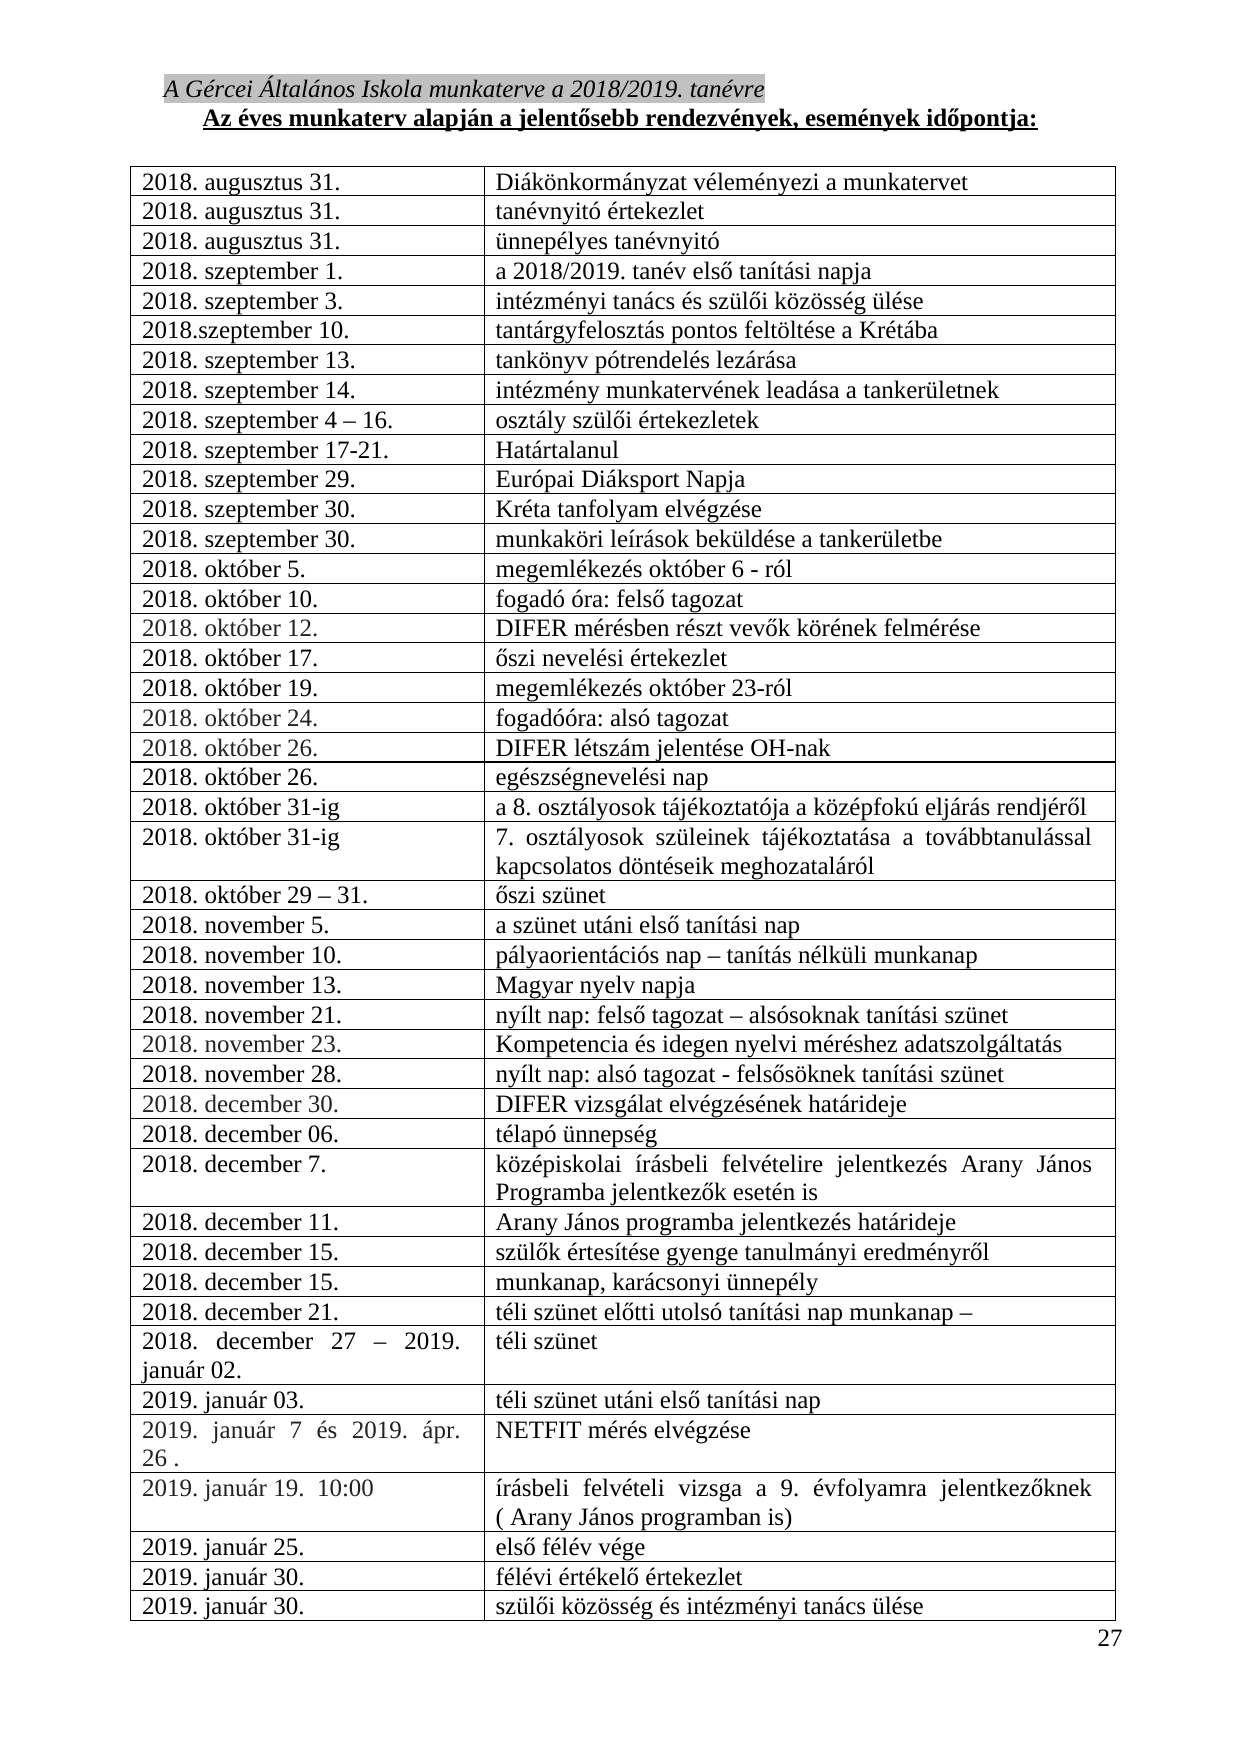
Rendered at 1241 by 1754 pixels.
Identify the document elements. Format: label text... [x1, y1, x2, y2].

table_cell 2018. október 12. [131, 614, 484, 642]
table_cell 2019. január 19. 10:00 [131, 1473, 484, 1531]
table_cell Kréta tanfolyam elvégzése [485, 494, 1115, 523]
table_cell szülői közösség és intézményi tanács ülése [485, 1591, 1115, 1620]
table_cell DIFER vizsgálat elvégzésének határideje [485, 1089, 1115, 1118]
table_cell 2018. október 10. [131, 584, 484, 612]
table_cell 2018. október 17. [131, 643, 484, 672]
table_cell 2018. szeptember 29. [131, 465, 484, 493]
table_cell a szünet utáni első tanítási nap [485, 910, 1115, 939]
table_cell 2018. október 5. [131, 554, 484, 583]
table_cell 2018. október 24. [131, 703, 484, 732]
table_cell NETFIT mérés elvégzése [485, 1415, 1115, 1472]
table_cell intézmény munkatervének leadása a tankerületnek [485, 375, 1115, 404]
table_cell 2019. január 03. [131, 1385, 484, 1414]
table_cell téli szünet [485, 1326, 1115, 1384]
table_cell 2018. november 10. [131, 940, 484, 969]
table_cell 2018. szeptember 13. [131, 345, 484, 374]
table_cell 2018. november 21. [131, 1000, 484, 1028]
table_cell szülők értesítése gyenge tanulmányi eredményről [485, 1237, 1115, 1266]
table_cell téli szünet utáni első tanítási nap [485, 1385, 1115, 1414]
table_cell nyílt nap: felső tagozat – alsósoknak tanítási szünet [485, 1000, 1115, 1028]
table_cell őszi szünet [485, 881, 1115, 909]
table_cell első félév vége [485, 1532, 1115, 1561]
table_cell 2018. december 06. [131, 1119, 484, 1148]
table_cell 2018. szeptember 17-21. [131, 435, 484, 463]
table_cell tanévnyitó értekezlet [485, 196, 1115, 225]
table_cell DIFER létszám jelentése OH-nak [485, 733, 1115, 761]
table_cell 2018. augusztus 31. [131, 226, 484, 255]
table_cell munkaköri leírások beküldése a tankerületbe [485, 524, 1115, 553]
table_cell 2018. november 28. [131, 1059, 484, 1088]
subtitle Az éves munkaterv alapján a jelentősebb rendezvények, események időpontja: [118, 103, 1122, 132]
table_cell 2018. október 19. [131, 673, 484, 702]
table_cell 2018. december 15. [131, 1267, 484, 1296]
table_cell megemlékezés október 23-ról [485, 673, 1115, 702]
table_cell 2018. december 11. [131, 1207, 484, 1236]
table_cell pályaorientációs nap – tanítás nélküli munkanap [485, 940, 1115, 969]
table_cell 2018. december 7. [131, 1149, 484, 1206]
table_cell 2018. október 31-ig [131, 822, 484, 879]
table_cell tankönyv pótrendelés lezárása [485, 345, 1115, 374]
table_cell Határtalanul [485, 435, 1115, 463]
table_cell 2019. január 7 és 2019. ápr. 26 . [131, 1415, 484, 1472]
table_cell DIFER mérésben részt vevők körének felmérése [485, 614, 1115, 642]
table_cell 2018. december 27 – 2019. január 02. [131, 1326, 484, 1384]
table_header 2018. augusztus 31. [131, 167, 484, 195]
table_cell osztály szülői értekezletek [485, 405, 1115, 434]
table_cell írásbeli felvételi vizsga a 9. évfolyamra jelentkezőknek ( Arany János programban is) [485, 1473, 1115, 1531]
table_cell középiskolai írásbeli felvételire jelentkezés Arany János Programba jelentkezők esetén is [485, 1149, 1115, 1206]
table_cell 2018. szeptember 1. [131, 256, 484, 285]
table_cell 2018. november 23. [131, 1030, 484, 1058]
table_cell 2018. október 26. [131, 733, 484, 761]
table_cell 2018. október 31-ig [131, 792, 484, 821]
table_cell 2018. december 15. [131, 1237, 484, 1266]
table_cell 2019. január 30. [131, 1591, 484, 1620]
table_cell tantárgyfelosztás pontos feltöltése a Krétába [485, 316, 1115, 344]
table_cell télapó ünnepség [485, 1119, 1115, 1148]
table_cell 2018. november 13. [131, 970, 484, 999]
table_cell 2018. október 29 – 31. [131, 881, 484, 909]
table_cell 2018. november 5. [131, 910, 484, 939]
table_cell intézményi tanács és szülői közösség ülése [485, 286, 1115, 314]
table_cell fogadóóra: alsó tagozat [485, 703, 1115, 732]
table_cell a 8. osztályosok tájékoztatója a középfokú eljárás rendjéről [485, 792, 1115, 821]
table_cell megemlékezés október 6 - ról [485, 554, 1115, 583]
table_cell félévi értékelő értekezlet [485, 1562, 1115, 1590]
table_cell 7. osztályosok szüleinek tájékoztatása a továbbtanulással kapcsolatos döntéseik meghozataláról [485, 822, 1115, 879]
table_cell 2018.szeptember 10. [131, 316, 484, 344]
table_cell egészségnevelési nap [485, 763, 1115, 791]
table_cell őszi nevelési értekezlet [485, 643, 1115, 672]
table_cell 2018. szeptember 3. [131, 286, 484, 314]
table_cell 2018. szeptember 4 – 16. [131, 405, 484, 434]
table_cell a 2018/2019. tanév első tanítási napja [485, 256, 1115, 285]
table_cell ünnepélyes tanévnyitó [485, 226, 1115, 255]
table_cell 2018. augusztus 31. [131, 196, 484, 225]
table_cell Arany János programba jelentkezés határideje [485, 1207, 1115, 1236]
table_cell 2018. szeptember 30. [131, 494, 484, 523]
table_cell munkanap, karácsonyi ünnepély [485, 1267, 1115, 1296]
table_cell nyílt nap: alsó tagozat - felsősöknek tanítási szünet [485, 1059, 1115, 1088]
table_cell 2019. január 30. [131, 1562, 484, 1590]
table_cell 2018. szeptember 14. [131, 375, 484, 404]
table_cell Kompetencia és idegen nyelvi méréshez adatszolgáltatás [485, 1030, 1115, 1058]
table_header Diákönkormányzat véleményezi a munkatervet [485, 167, 1115, 195]
table_cell téli szünet előtti utolsó tanítási nap munkanap – [485, 1297, 1115, 1325]
table_cell Európai Diáksport Napja [485, 465, 1115, 493]
table_cell 2018. szeptember 30. [131, 524, 484, 553]
table_cell 2018. október 26. [131, 763, 484, 791]
table_cell 2018. december 21. [131, 1297, 484, 1325]
table_cell fogadó óra: felső tagozat [485, 584, 1115, 612]
table_cell 2019. január 25. [131, 1532, 484, 1561]
table_cell 2018. december 30. [131, 1089, 484, 1118]
table_cell Magyar nyelv napja [485, 970, 1115, 999]
